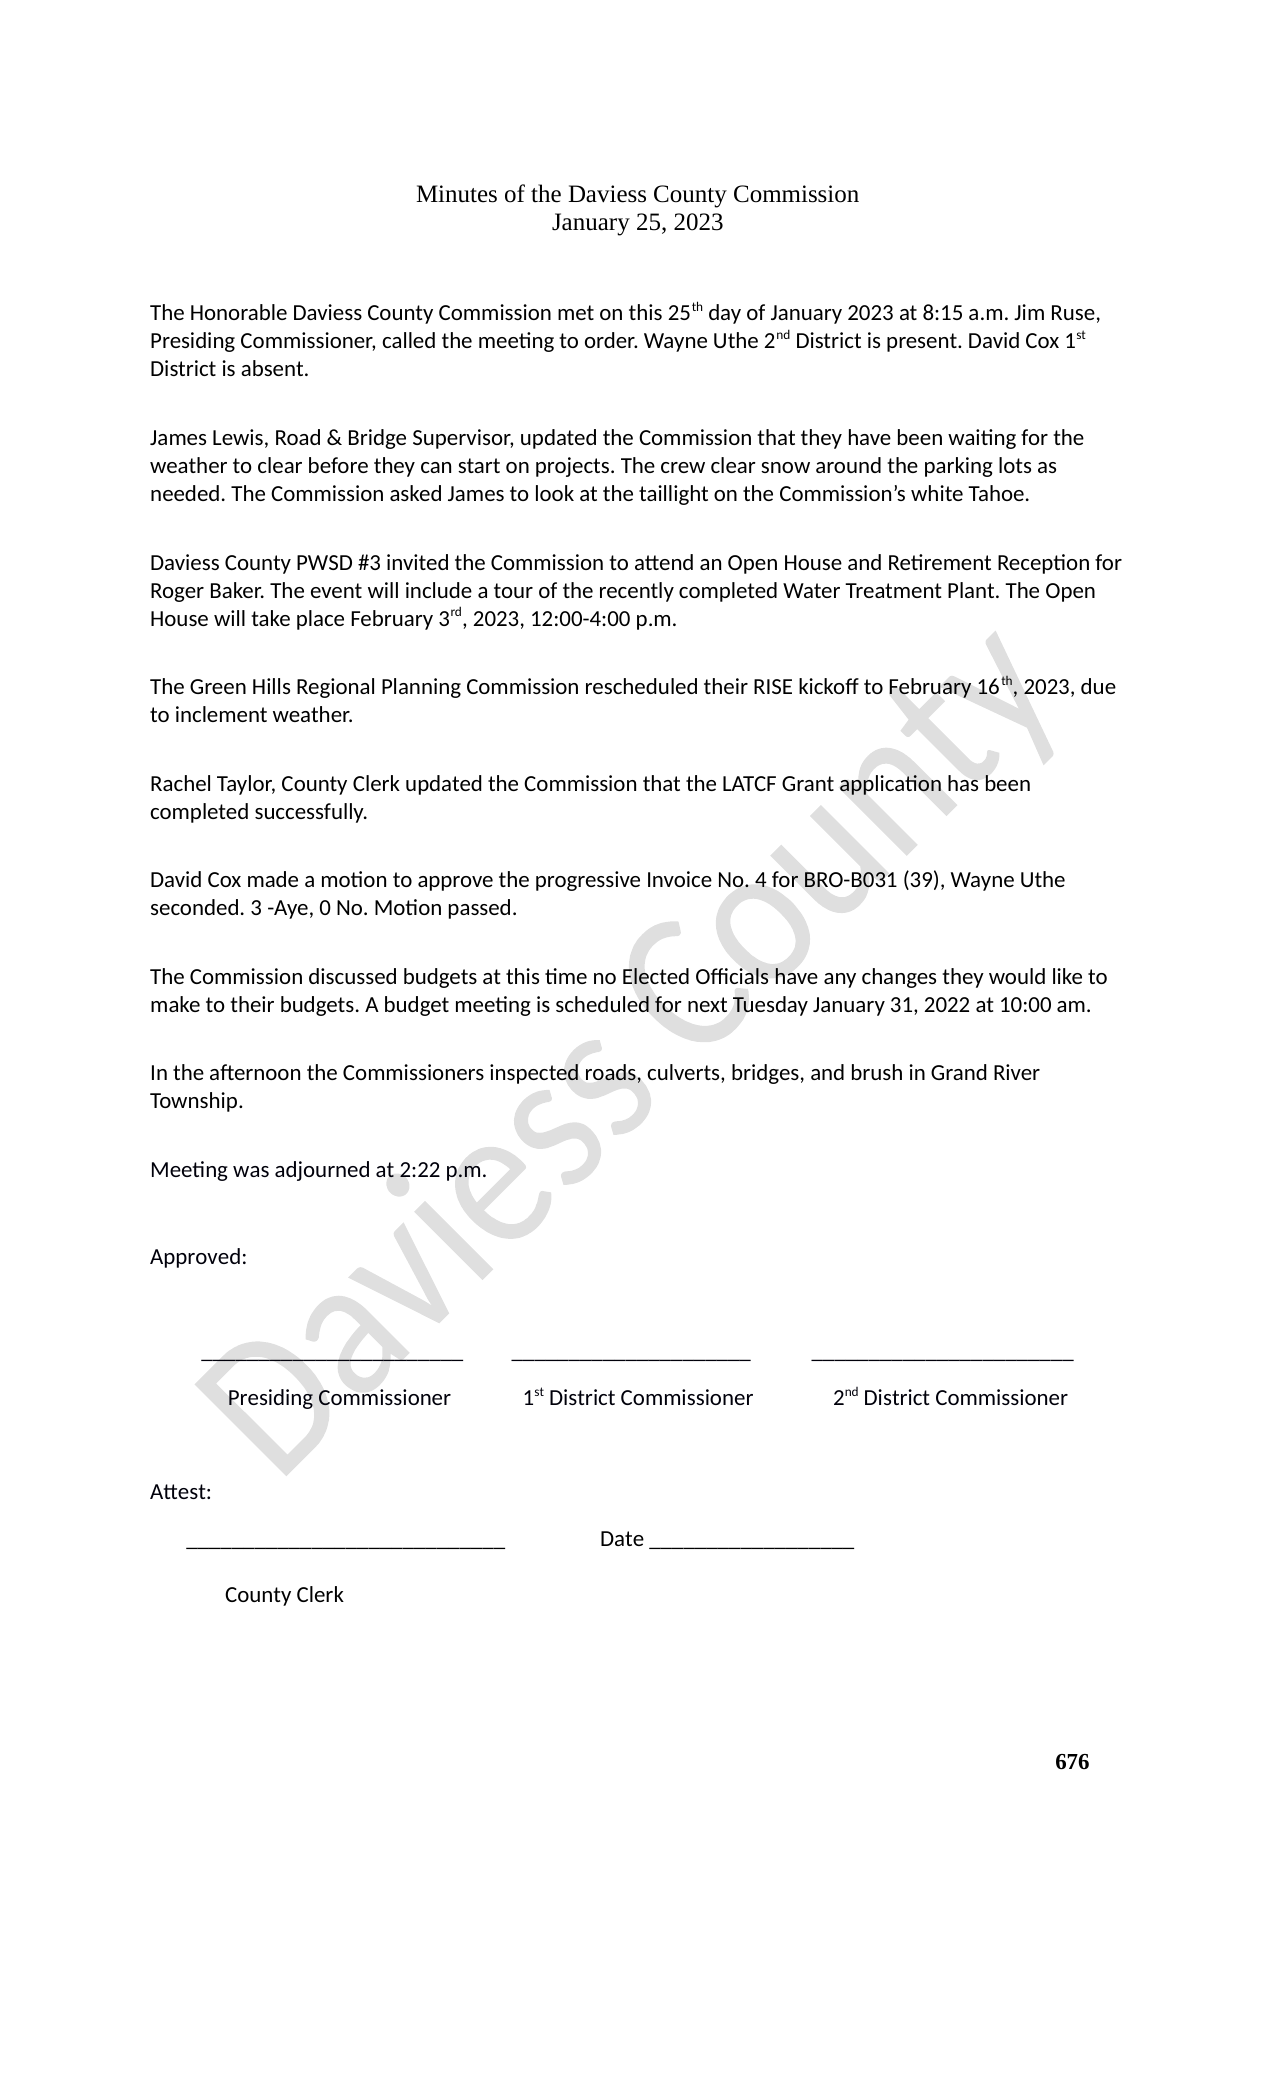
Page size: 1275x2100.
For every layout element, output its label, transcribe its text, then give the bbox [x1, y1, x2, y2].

text Approved: [150, 1242, 1125, 1271]
text County Clerk [150, 1580, 1125, 1608]
text Minutes of the Daviess County Commission [150, 179, 1125, 207]
text The Honorable Daviess County Commission met on this 25th day of January 2023 at 8:15 a.m. Jim Ruse, Presiding Commissioner, called the meeting to order. Wayne Uthe 2nd District is present. David Cox 1st District is absent. [150, 298, 1125, 383]
text Rachel Taylor, County Clerk updated the Commission that the LATCF Grant application has been completed successfully. [150, 769, 1125, 825]
text 676 [150, 1748, 1125, 1774]
text The Commission discussed budgets at this time no Elected Officials have any changes they would like to make to their budgets. A budget meeting is scheduled for next Tuesday January 31, 2022 at 10:00 am. [150, 962, 1125, 1018]
text The Green Hills Regional Planning Commission rescheduled their RISE kickoff to February 16th, 2023, due to inclement weather. [150, 672, 1125, 728]
text ____________________________ Date __________________ [150, 1524, 1125, 1552]
text Daviess County PWSD #3 invited the Commission to attend an Open House and Retirement Reception for Roger Baker. The event will include a tour of the recently completed Water Treatment Plant. The Open House will take place February 3rd, 2023, 12:00-4:00 p.m. [150, 548, 1125, 632]
text Meeting was adjourned at 2:22 p.m. [150, 1155, 1125, 1183]
text _______________________ _____________________ _______________________ [150, 1336, 1125, 1364]
text James Lewis, Road & Bridge Supervisor, updated the Commission that they have been waiting for the weather to clear before they can start on projects. The crew clear snow around the parking lots as needed. The Commission asked James to look at the taillight on the Commission’s white Tahoe. [150, 423, 1125, 507]
text In the afternoon the Commissioners inspected roads, culverts, bridges, and brush in Grand River Township. [150, 1058, 1125, 1114]
text January 25, 2023 [150, 207, 1125, 236]
text Attest: [150, 1477, 1125, 1505]
text David Cox made a motion to approve the progressive Invoice No. 4 for BRO-B031 (39), Wayne Uthe seconded. 3 -Aye, 0 No. Motion passed. [150, 865, 1125, 921]
text Presiding Commissioner 1st District Commissioner 2nd District Commissioner [150, 1383, 1125, 1411]
